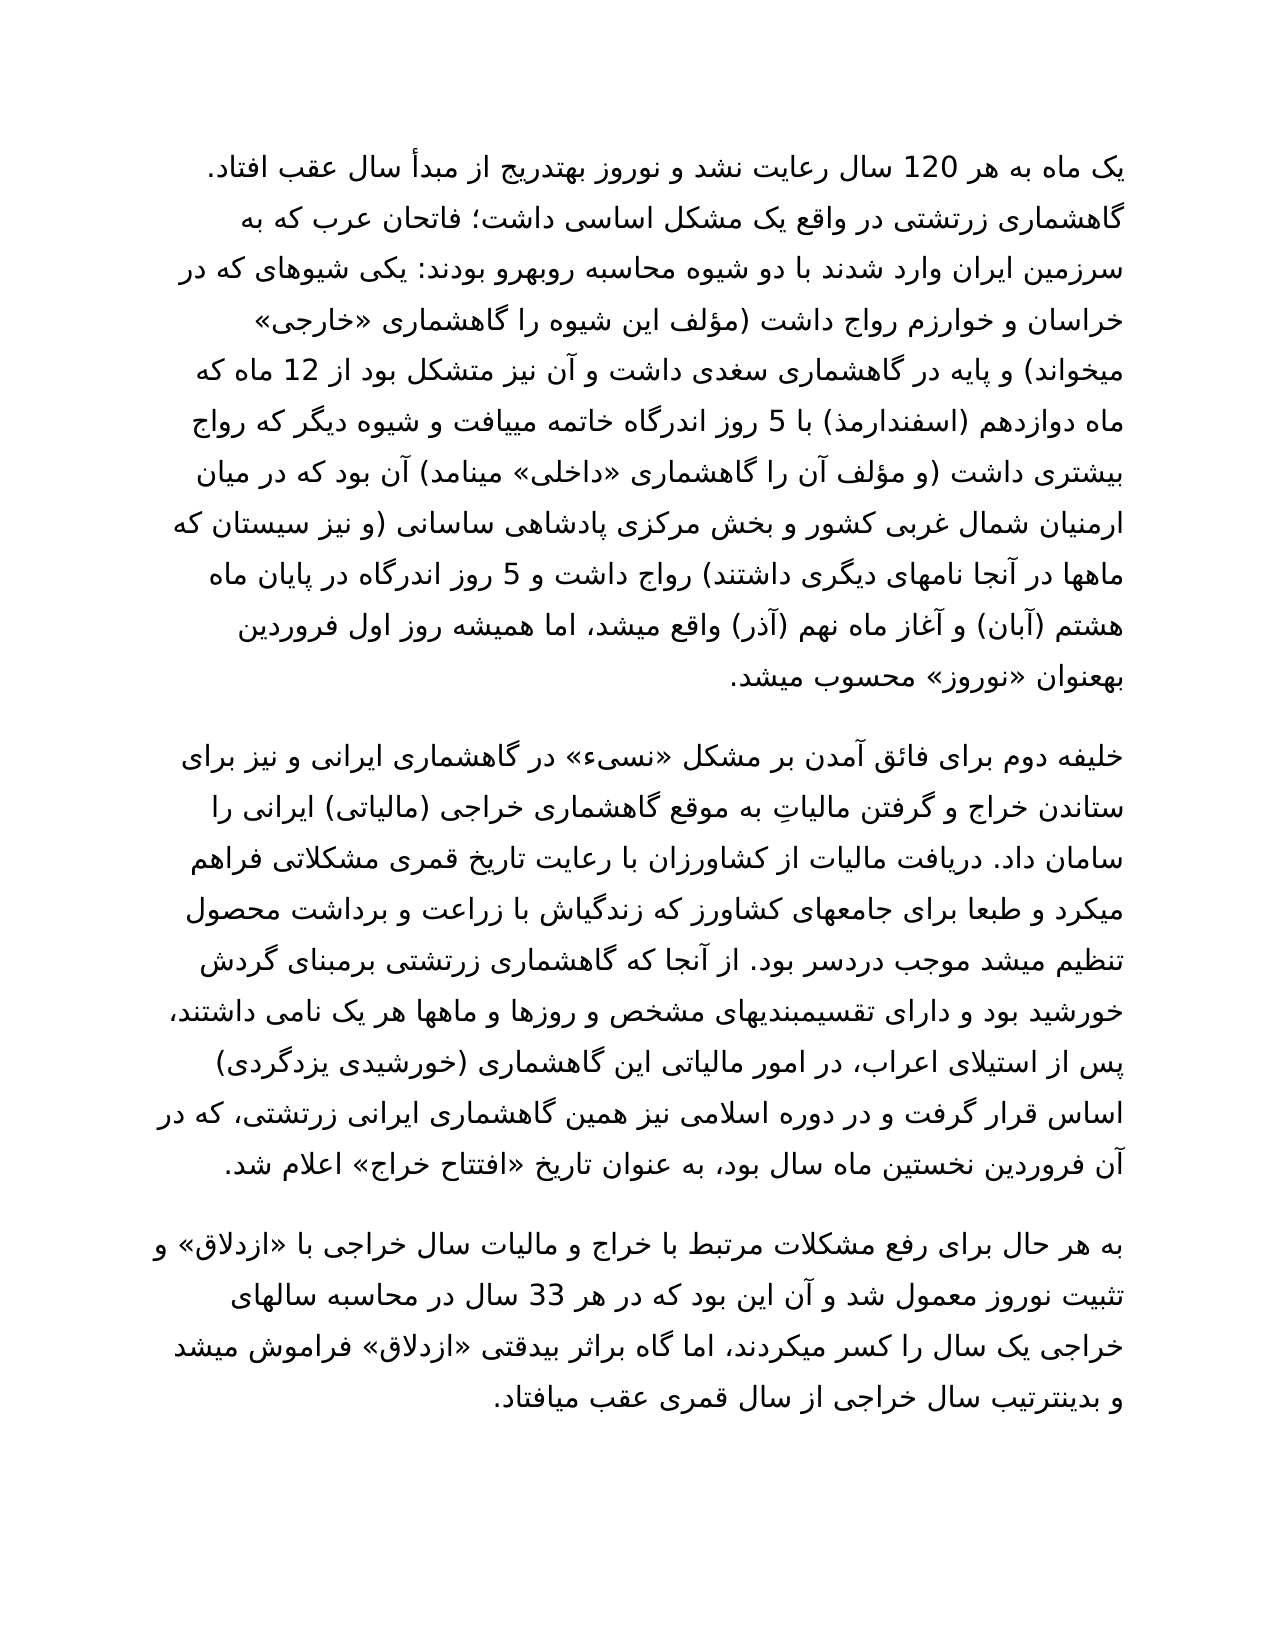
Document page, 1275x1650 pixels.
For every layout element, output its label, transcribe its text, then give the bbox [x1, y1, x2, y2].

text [150, 150, 1125, 693]
text به هر حال برای رفع مشکلات مرتبط با خراج و مالیات سال خراجی با «ازدلاق» و تثبیت نوروز معمول شد و آن این بود که در هر 33 سال در محاسبه سالهای خراجی یک سال را کسر می‏کردند، اما گاه براثر بی‏دقتی «ازدلاق» فراموش می‏شد و بدین‏ترتیب سال خراجی از سال قمری عقب می‏افتاد. [150, 1227, 1125, 1414]
text خلیفه دوم برای فائق آمدن بر مشکل «نسی‏ء» در گاهشماری ایرانی و نیز برای ستاندن خراج و گرفتن مالیاتِ به موقع گاهشماری خراجی (مالیاتی) ایرانی را سامان داد. دریافت مالیات از کشاورزان با رعایت تاریخ قمری مشکلاتی فراهم می‏کرد و طبعا برای جامعه‏ای کشاورز که زندگی‏اش با زراعت و برداشت محصول تنظیم می‏شد موجب دردسر بود. از آنجا که گاهشماری زرتشتی برمبنای گردش خورشید بود و دارای تقسیم‏بندیهای مشخص و روزها و ماهها هر یک نامی داشتند، پس از استیلای اعراب، در امور مالیاتی این گاهشماری (خورشیدی یزدگردی) اساس قرار گرفت و در دوره اسلامی نیز همین گاهشماری ایرانی زرتشتی، که در آن فروردین نخستین ماه سال بود، به عنوان تاریخ «افتتاح خراج» اعلام شد. [150, 739, 1125, 1181]
